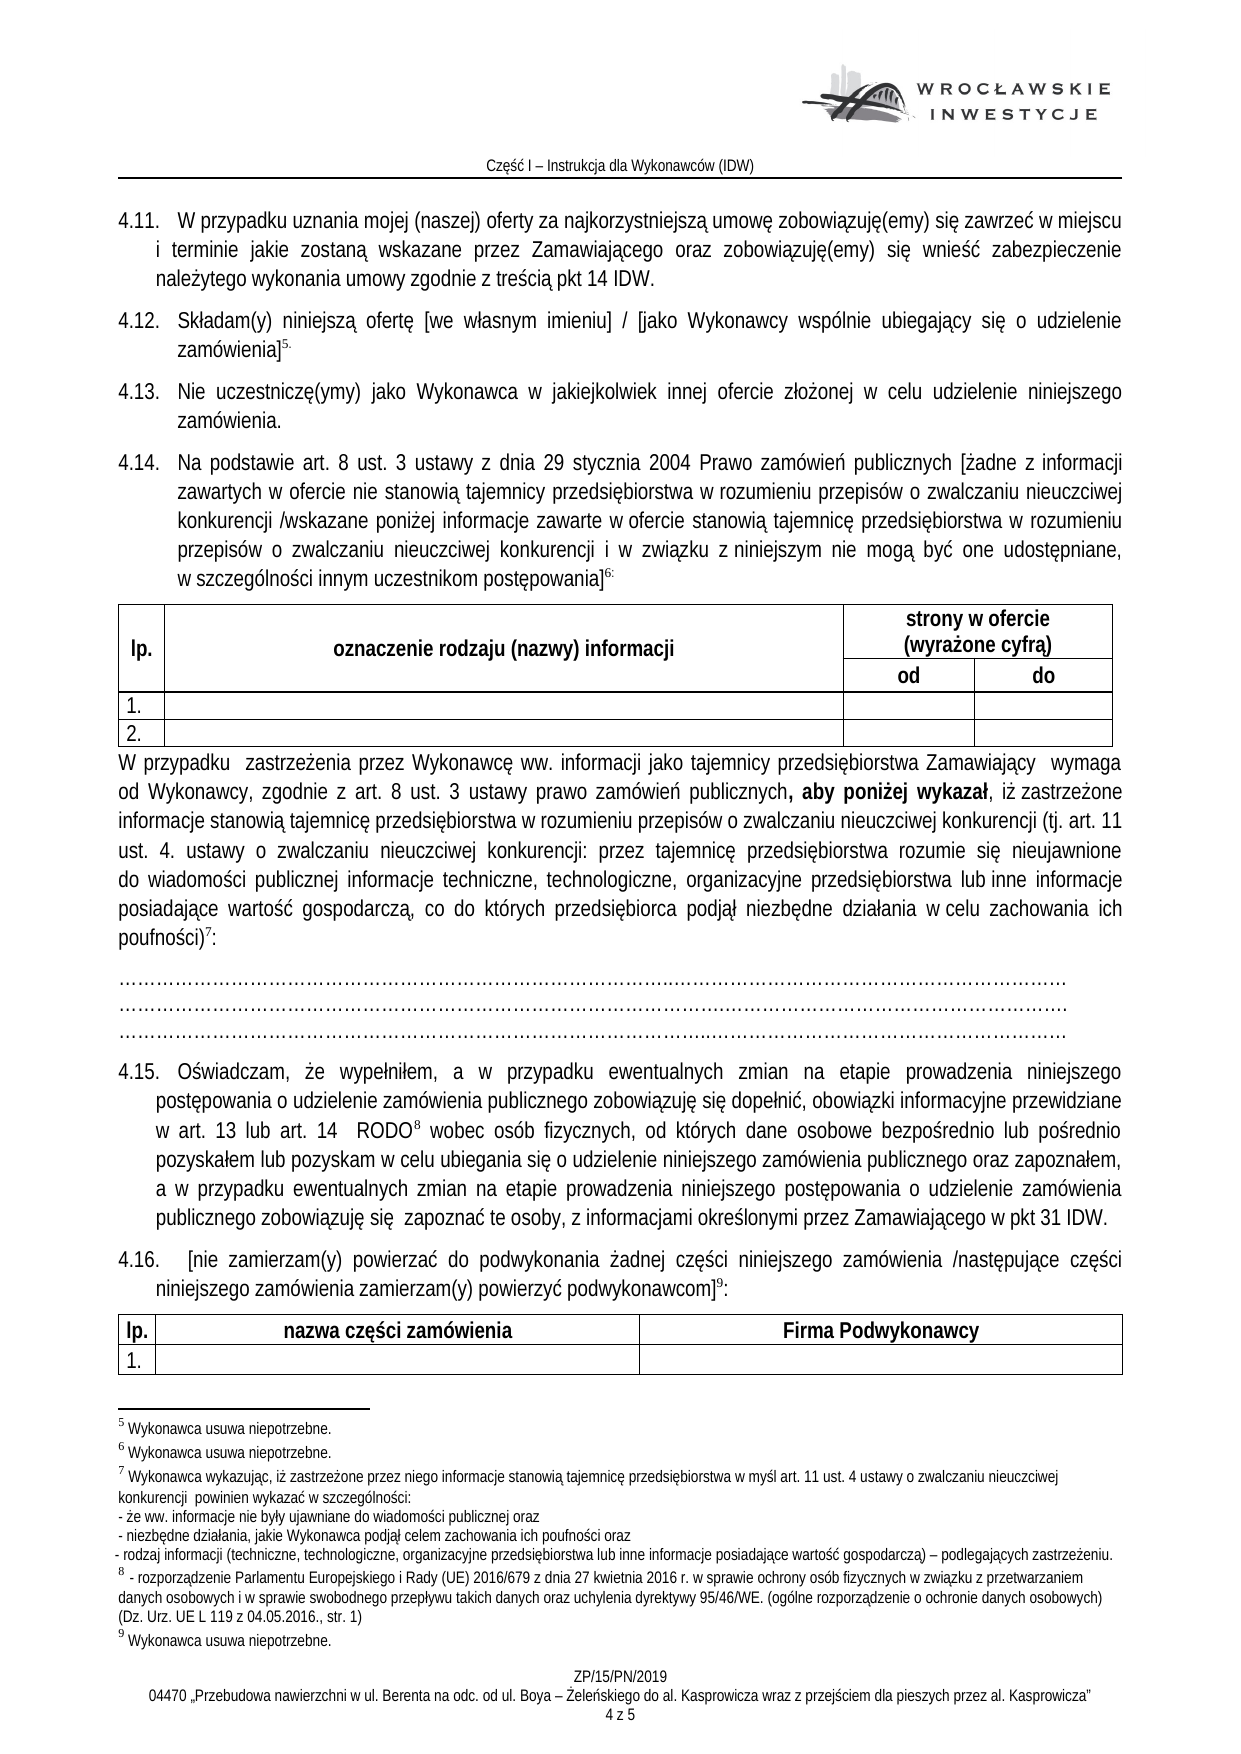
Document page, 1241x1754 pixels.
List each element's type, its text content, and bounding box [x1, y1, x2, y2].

list Nie uczestniczę(ymy) jako Wykonawca w jakiejkolwiek innej ofercie złożonej w celu udzielenie niniejszego zamówienia. [118, 375, 1122, 433]
table_cell 1. [119, 1345, 155, 1374]
text …………………………………………………………………………………..………………………………………………… [118, 1017, 1122, 1043]
list Składam(y) niniejszą ofertę [we własnym imieniu] / [jako Wykonawcy wspólnie ubiegający się o udzielenie zamówienia]. [118, 304, 1122, 362]
list Oświadczam, że wypełniłem, a w przypadku ewentualnych zmian na etapie prowadzenia niniejszego postępowania o udzielenie zamówienia publicznego zobowiązuję się dopełnić, obowiązki informacyjne przewidziane w art. 13 lub art. 14 RODO wobec osób fizycznych, od których dane osobowe bezpośrednio lub pośrednio pozyskałem lub pozyskam w celu ubiegania się o udzielenie niniejszego zamówienia publicznego oraz zapoznałem, a w przypadku ewentualnych zmian na etapie prowadzenia niniejszego postępowania o udzielenie zamówienia publicznego zobowiązuję się zapoznać te osoby, z informacjami określonymi przez Zamawiającego w pkt 31 IDW. [118, 1056, 1122, 1231]
table_cell [156, 1345, 639, 1374]
table_header strony w ofercie (wyrażone cyfrą) [844, 605, 1112, 658]
list [nie zamierzam(y) powierzać do podwykonania żadnej części niniejszego zamówienia /następujące części niniejszego zamówienia zamierzam(y) powierzyć podwykonawcom]: [118, 1243, 1122, 1301]
table_header lp. [119, 605, 164, 691]
list W przypadku uznania mojej (naszej) oferty za najkorzystniejszą umowę zobowiązuję(emy) się zawrzeć w miejscu i terminie jakie zostaną wskazane przez Zamawiającego oraz zobowiązuję(emy) się wnieść zabezpieczenie należytego wykonania umowy zgodnie z treścią pkt 14 IDW. [118, 204, 1122, 291]
table_cell [165, 720, 843, 746]
table_header nazwa części zamówienia [156, 1315, 639, 1344]
table_header oznaczenie rodzaju (nazwy) informacji [165, 605, 843, 691]
table_cell do [975, 659, 1112, 691]
text W przypadku zastrzeżenia przez Wykonawcę ww. informacji jako tajemnicy przedsiębiorstwa Zamawiający wymaga od Wykonawcy, zgodnie z art. 8 ust. 3 ustawy prawo zamówień publicznych, aby poniżej wykazał, iż zastrzeżone informacje stanowią tajemnicę przedsiębiorstwa w rozumieniu przepisów o zwalczaniu nieuczciwej konkurencji (tj. art. 11 ust. 4. ustawy o zwalczaniu nieuczciwej konkurencji: przez tajemnicę przedsiębiorstwa rozumie się nieujawnione do wiadomości publicznej informacje techniczne, technologiczne, organizacyjne przedsiębiorstwa lub inne informacje posiadające wartość gospodarczą, co do których przedsiębiorca podjął niezbędne działania w celu zachowania ich poufności): [118, 747, 1122, 951]
table_header Firma Podwykonawcy [640, 1315, 1122, 1344]
table_cell 1. [119, 693, 164, 719]
table_cell [844, 693, 974, 719]
table_cell od [844, 659, 974, 691]
table_cell [640, 1345, 1122, 1374]
table_header lp. [119, 1315, 155, 1344]
table_cell [975, 720, 1112, 746]
text ……………………………………………………………………………..……………………………………………………… [118, 964, 1122, 990]
picture [767, 29, 1146, 157]
text …………………………………………………………………………………….………………………………………………. [118, 990, 1122, 1017]
table_cell 2. [119, 720, 164, 746]
table_cell [975, 693, 1112, 719]
table_cell [844, 720, 974, 746]
list Na podstawie art. 8 ust. 3 ustawy z dnia 29 stycznia 2004 Prawo zamówień publicznych [żadne z informacji zawartych w ofercie nie stanowią tajemnicy przedsiębiorstwa w rozumieniu przepisów o zwalczaniu nieuczciwej konkurencji /wskazane poniżej informacje zawarte w ofercie stanowią tajemnicę przedsiębiorstwa w rozumieniu przepisów o zwalczaniu nieuczciwej konkurencji i w związku z niniejszym nie mogą być one udostępniane, w szczególności innym uczestnikom postępowania]: [118, 446, 1122, 591]
table_cell [165, 693, 843, 719]
